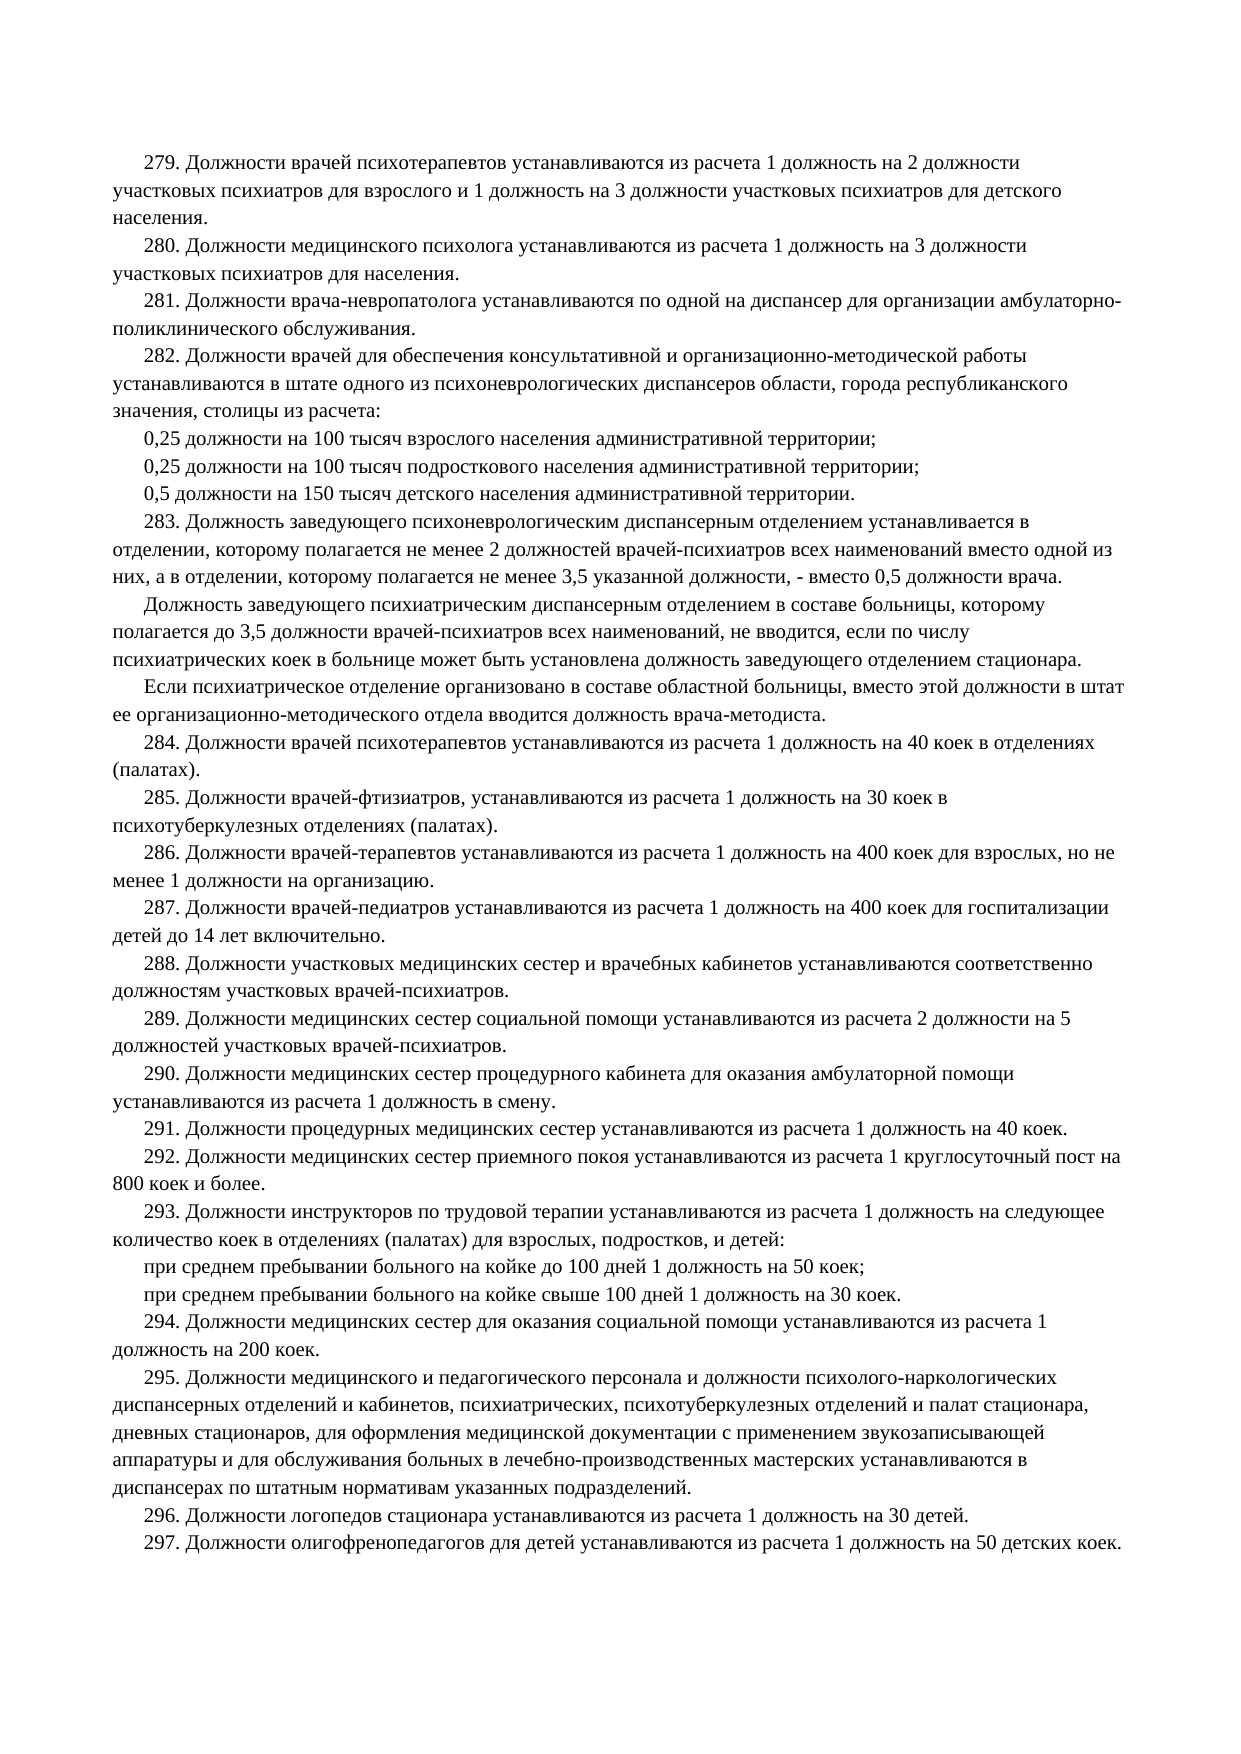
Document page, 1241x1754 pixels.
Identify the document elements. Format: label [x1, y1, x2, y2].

text [112, 150, 1128, 1554]
